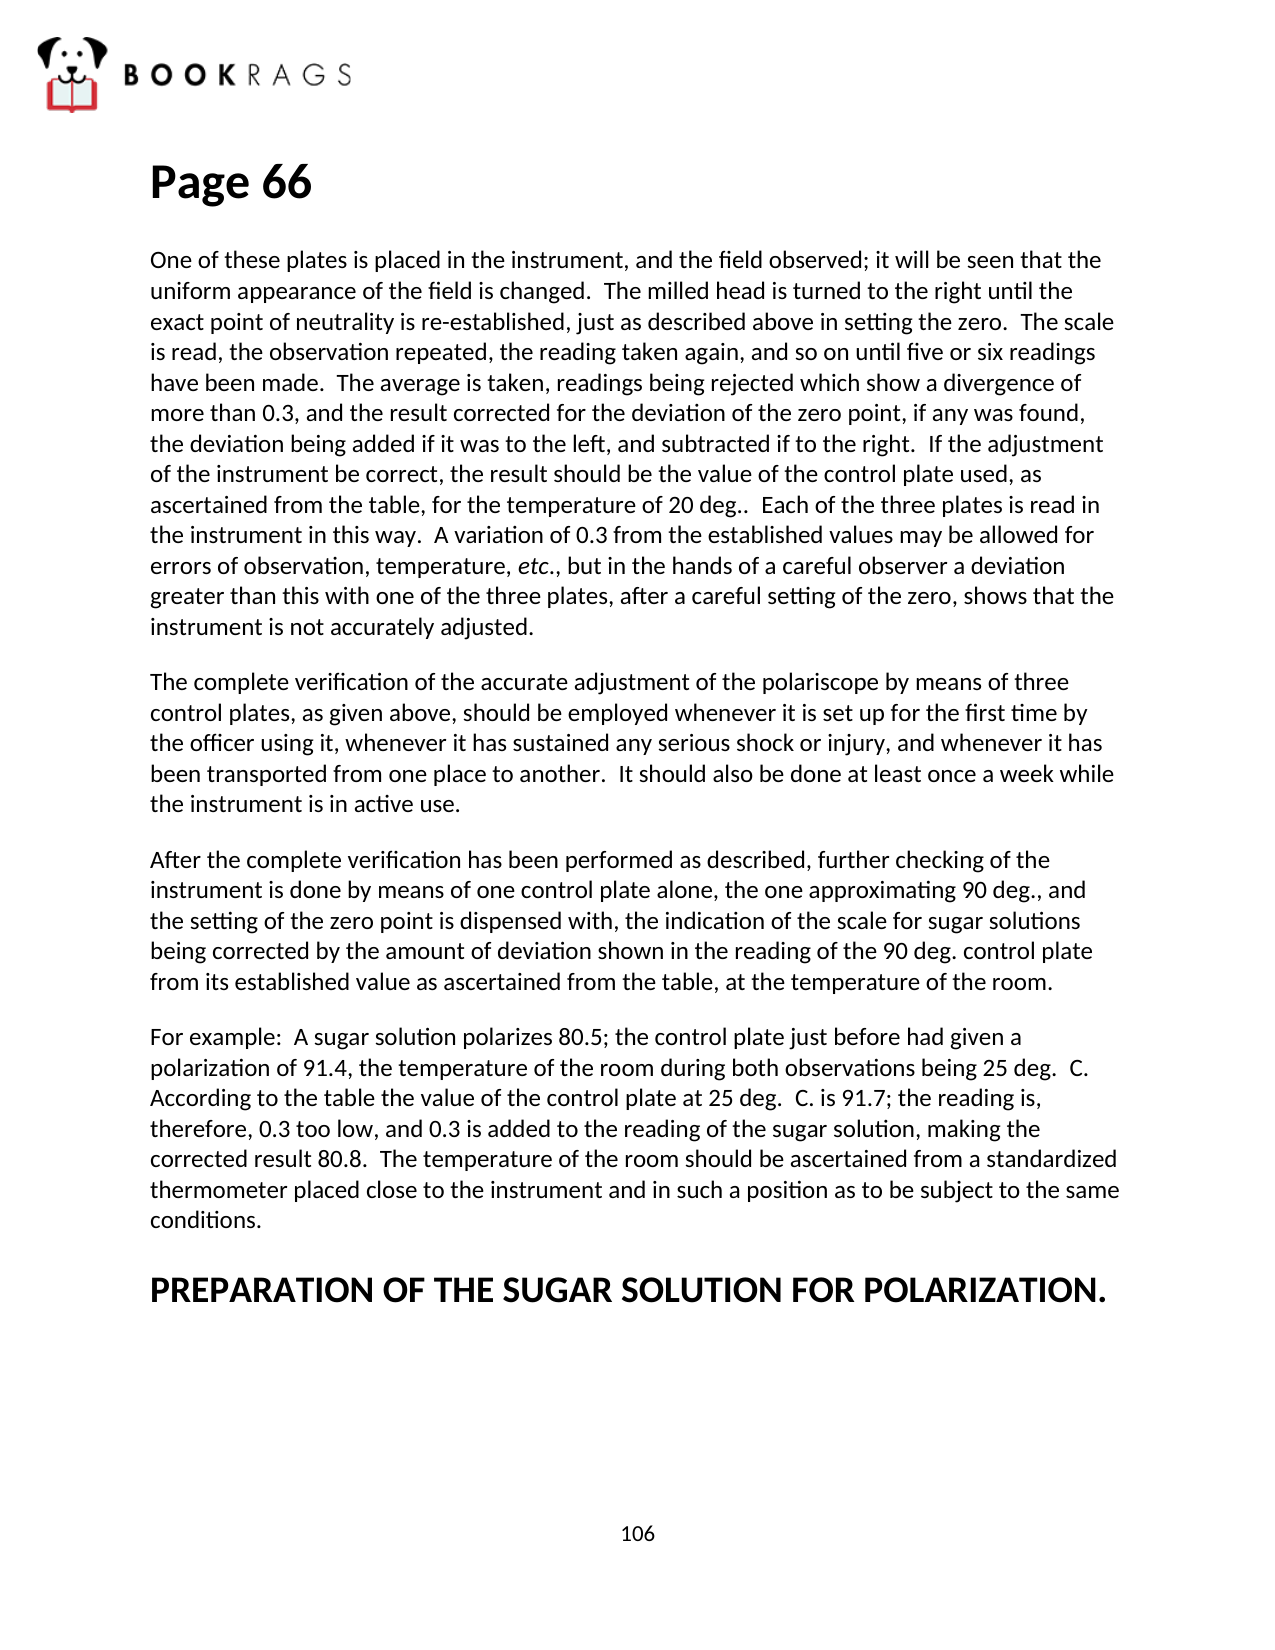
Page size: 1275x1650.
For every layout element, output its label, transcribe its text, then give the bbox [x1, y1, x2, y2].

picture [37, 37, 351, 113]
text PREPARATION OF THE SUGAR SOLUTION FOR POLARIZATION. [150, 1266, 1125, 1312]
text One of these plates is placed in the instrument, and the field observed; it will be seen that the uniform appearance of the field is changed. The milled head is turned to the right until the exact point of neutrality is re-established, just as described above in setting the zero. The scale is read, the observation repeated, the reading taken again, and so on until five or six readings have been made. The average is taken, readings being rejected which show a divergence of more than 0.3, and the result corrected for the deviation of the zero point, if any was found, the deviation being added if it was to the left, and subtracted if to the right. If the adjustment of the instrument be correct, the result should be the value of the control plate used, as ascertained from the table, for the temperature of 20 deg.. Each of the three plates is read in the instrument in this way. A variation of 0.3 from the established values may be allowed for errors of observation, temperature, etc., but in the hands of a careful observer a deviation greater than this with one of the three plates, after a careful setting of the zero, shows that the instrument is not accurately adjusted. [150, 244, 1125, 641]
text The complete verification of the accurate adjustment of the polariscope by means of three control plates, as given above, should be employed whenever it is set up for the first time by the officer using it, whenever it has sustained any serious shock or injury, and whenever it has been transported from one place to another. It should also be done at least once a week while the instrument is in active use. [150, 666, 1125, 819]
text Page 66 [150, 150, 1125, 211]
text For example: A sugar solution polarizes 80.5; the control plate just before had given a polarization of 91.4, the temperature of the room during both observations being 25 deg. C. According to the table the value of the control plate at 25 deg. C. is 91.7; the reading is, therefore, 0.3 too low, and 0.3 is added to the reading of the sugar solution, making the corrected result 80.8. The temperature of the room should be ascertained from a standardized thermometer placed close to the instrument and in such a position as to be subject to the same conditions. [150, 1022, 1125, 1235]
text After the complete verification has been performed as described, further checking of the instrument is done by means of one control plate alone, the one approximating 90 deg., and the setting of the zero point is dispensed with, the indication of the scale for sugar solutions being corrected by the amount of deviation shown in the reading of the 90 deg. control plate from its established value as ascertained from the table, at the temperature of the room. [150, 844, 1125, 997]
